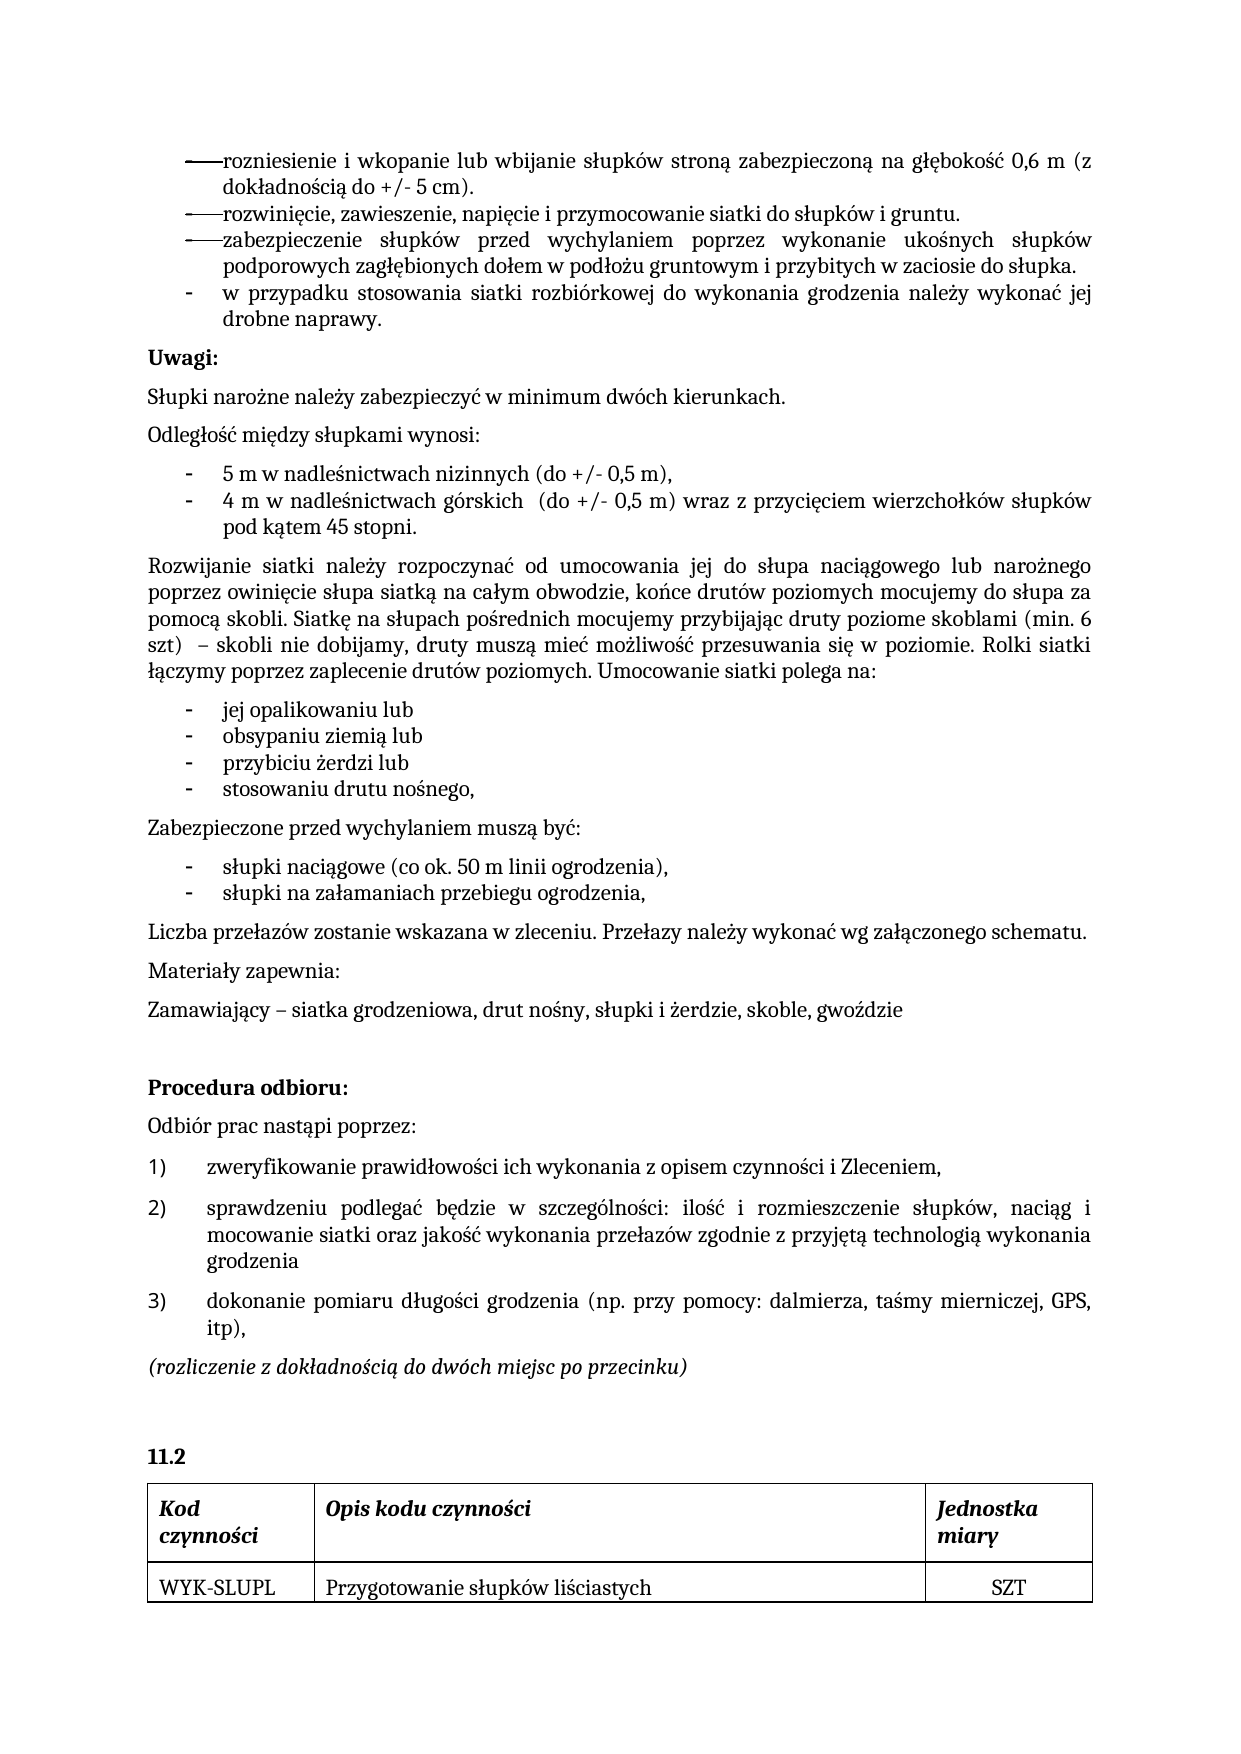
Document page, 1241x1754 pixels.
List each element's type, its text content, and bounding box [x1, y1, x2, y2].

list zabezpieczenie słupków przed wychylaniem poprzez wykonanie ukośnych słupków podporowych zagłębionych dołem w podłożu gruntowym i przybitych w zaciosie do słupka. [185, 227, 1093, 279]
list obsypaniu ziemią lub [185, 723, 1093, 750]
list zweryfikowanie prawidłowości ich wykonania z opisem czynności i Zleceniem, [148, 1152, 1093, 1181]
list rozwinięcie, zawieszenie, napięcie i przymocowanie siatki do słupków i gruntu. [185, 200, 1093, 227]
list 4 m w nadleśnictwach górskich (do +/- 0,5 m) wraz z przycięciem wierzchołków słupków pod kątem 45 stopni. [185, 487, 1093, 540]
list dokonanie pomiaru długości grodzenia (np. przy pomocy: dalmierza, taśmy mierniczej, GPS, itp), [148, 1287, 1093, 1341]
list 5 m w nadleśnictwach nizinnych (do +/- 0,5 m), [185, 461, 1093, 487]
table_cell WYK-SLUPL [148, 1563, 314, 1601]
text Słupki narożne należy zabezpieczyć w minimum dwóch kierunkach. [148, 383, 1093, 410]
list jej opalikowaniu lub [185, 697, 1093, 723]
list rozniesienie i wkopanie lub wbijanie słupków stroną zabezpieczoną na głębokość 0,6 m (z dokładnością do +/- 5 cm). [185, 148, 1093, 200]
text Odległość między słupkami wynosi: [148, 422, 1093, 449]
text Liczba przełazów zostanie wskazana w zleceniu. Przełazy należy wykonać wg załączonego schematu. [148, 919, 1093, 945]
list w przypadku stosowania siatki rozbiórkowej do wykonania grodzenia należy wykonać jej drobne naprawy. [185, 279, 1093, 332]
text Rozwijanie siatki należy rozpoczynać od umocowania jej do słupa naciągowego lub narożnego poprzez owinięcie słupa siatką na całym obwodzie, końce drutów poziomych mocujemy do słupa za pomocą skobli. Siatkę na słupach pośrednich mocujemy przybijając druty poziome skoblami (min. 6 szt) – skobli nie dobijamy, druty muszą mieć możliwość przesuwania się w poziomie. Rolki siatki łączymy poprzez zaplecenie drutów poziomych. Umocowanie siatki polega na: [148, 553, 1093, 684]
table_header Opis kodu czynności [315, 1484, 925, 1561]
table_cell SZT [926, 1563, 1092, 1601]
table_header Jednostka miary [926, 1484, 1092, 1561]
text Zamawiający – siatka grodzeniowa, drut nośny, słupki i żerdzie, skoble, gwoździe [148, 997, 1093, 1023]
list słupki na załamaniach przebiegu ogrodzenia, [185, 880, 1093, 906]
text Zabezpieczone przed wychylaniem muszą być: [148, 815, 1093, 841]
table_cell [315, 1563, 925, 1601]
list sprawdzeniu podlegać będzie w szczególności: ilość i rozmieszczenie słupków, naciąg i mocowanie siatki oraz jakość wykonania przełazów zgodnie z przyjętą technologią wykonania grodzenia [148, 1193, 1093, 1274]
text Uwagi: [148, 344, 1093, 371]
text Materiały zapewnia: [148, 958, 1093, 984]
text Odbiór prac nastąpi poprzez: [148, 1113, 1093, 1139]
text 11.2 [148, 1444, 1093, 1470]
table_header Kod czynności [148, 1484, 314, 1561]
text (rozliczenie z dokładnością do dwóch miejsc po przecinku) [148, 1354, 1093, 1380]
list słupki naciągowe (co ok. 50 m linii ogrodzenia), [185, 854, 1093, 880]
list przybiciu żerdzi lub [185, 750, 1093, 776]
list stosowaniu drutu nośnego, [185, 776, 1093, 802]
text Procedura odbioru: [148, 1074, 1093, 1101]
